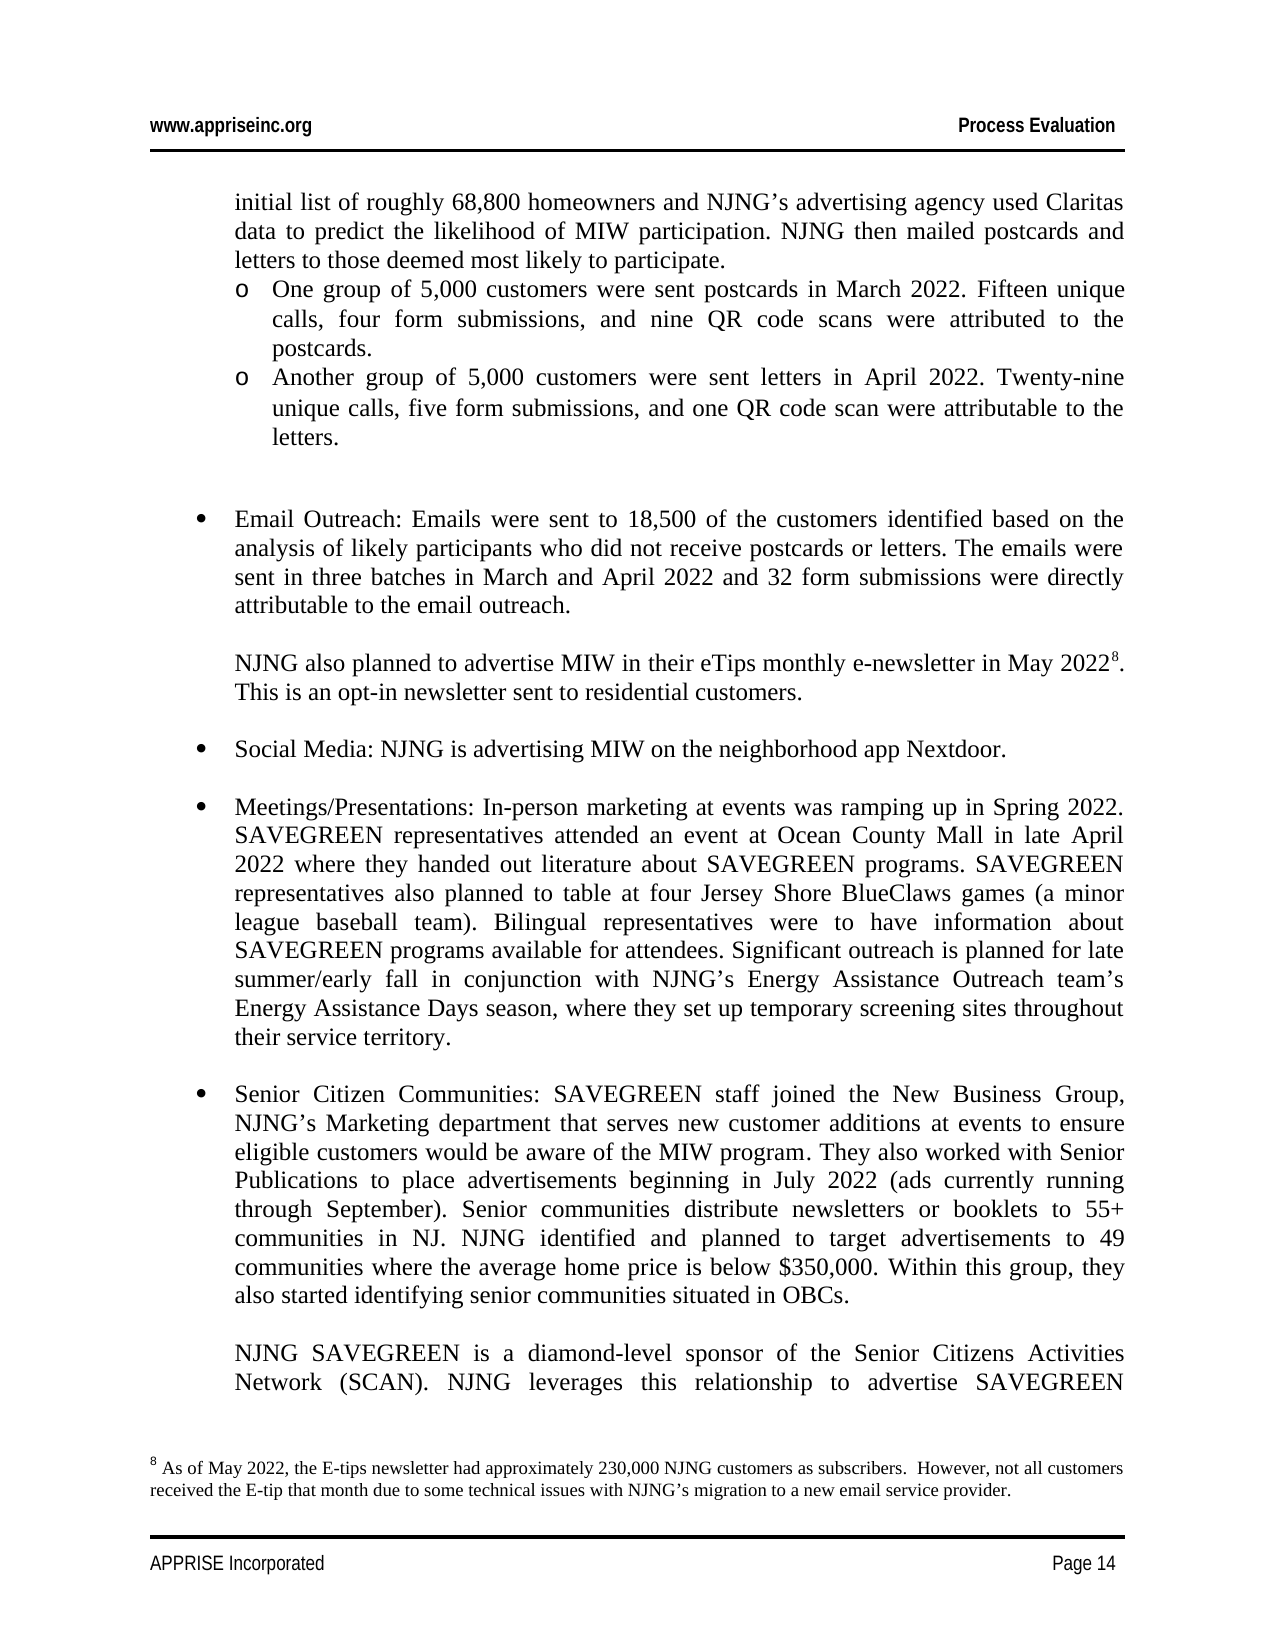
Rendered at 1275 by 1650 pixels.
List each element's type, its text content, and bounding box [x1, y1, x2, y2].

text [234, 1338, 1125, 1395]
list Senior Citizen Communities: SAVEGREEN staff joined the New Business Group, NJNG’s Marketing department that serves new customer additions at events to ensure eligible customers would be aware of the MIW program. They also worked with Senior Publications to place advertisements beginning in July 2022 (ads currently running through September). Senior communities distribute newsletters or booklets to 55+ communities in NJ. NJNG identified and planned to target advertisements to 49 communities where the average home price is below $350,000. Within this group, they also started identifying senior communities situated in OBCs. [197, 1079, 1125, 1309]
list Meetings/Presentations: In-person marketing at events was ramping up in Spring 2022. SAVEGREEN representatives attended an event at Ocean County Mall in late April 2022 where they handed out literature about SAVEGREEN programs. SAVEGREEN representatives also planned to table at four Jersey Shore BlueClaws games (a minor league baseball team). Bilingual representatives were to have information about SAVEGREEN programs available for attendees. Significant outreach is planned for late summer/early fall in conjunction with NJNG’s Energy Assistance Outreach team’s Energy Assistance Days season, where they set up temporary screening sites throughout their service territory. [197, 792, 1125, 1050]
list Social Media: NJNG is advertising MIW on the neighborhood app Nextdoor. [197, 734, 1125, 763]
list Another group of 5,000 customers were sent letters in April 2022. Twenty-nine unique calls, five form submissions, and one QR code scan were attributable to the letters. [234, 362, 1125, 450]
list Email Outreach: Emails were sent to 18,500 of the customers identified based on the analysis of likely participants who did not receive postcards or letters. The emails were sent in three batches in March and April 2022 and 32 form submissions were directly attributable to the email outreach. [197, 504, 1125, 619]
text NJNG also planned to advertise MIW in their eTips monthly e-newsletter in May 2022. This is an opt-in newsletter sent to residential customers. [234, 648, 1125, 705]
list One group of 5,000 customers were sent postcards in March 2022. Fifteen unique calls, four form submissions, and nine QR code scans were attributed to the postcards. [234, 274, 1125, 362]
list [197, 187, 1125, 274]
